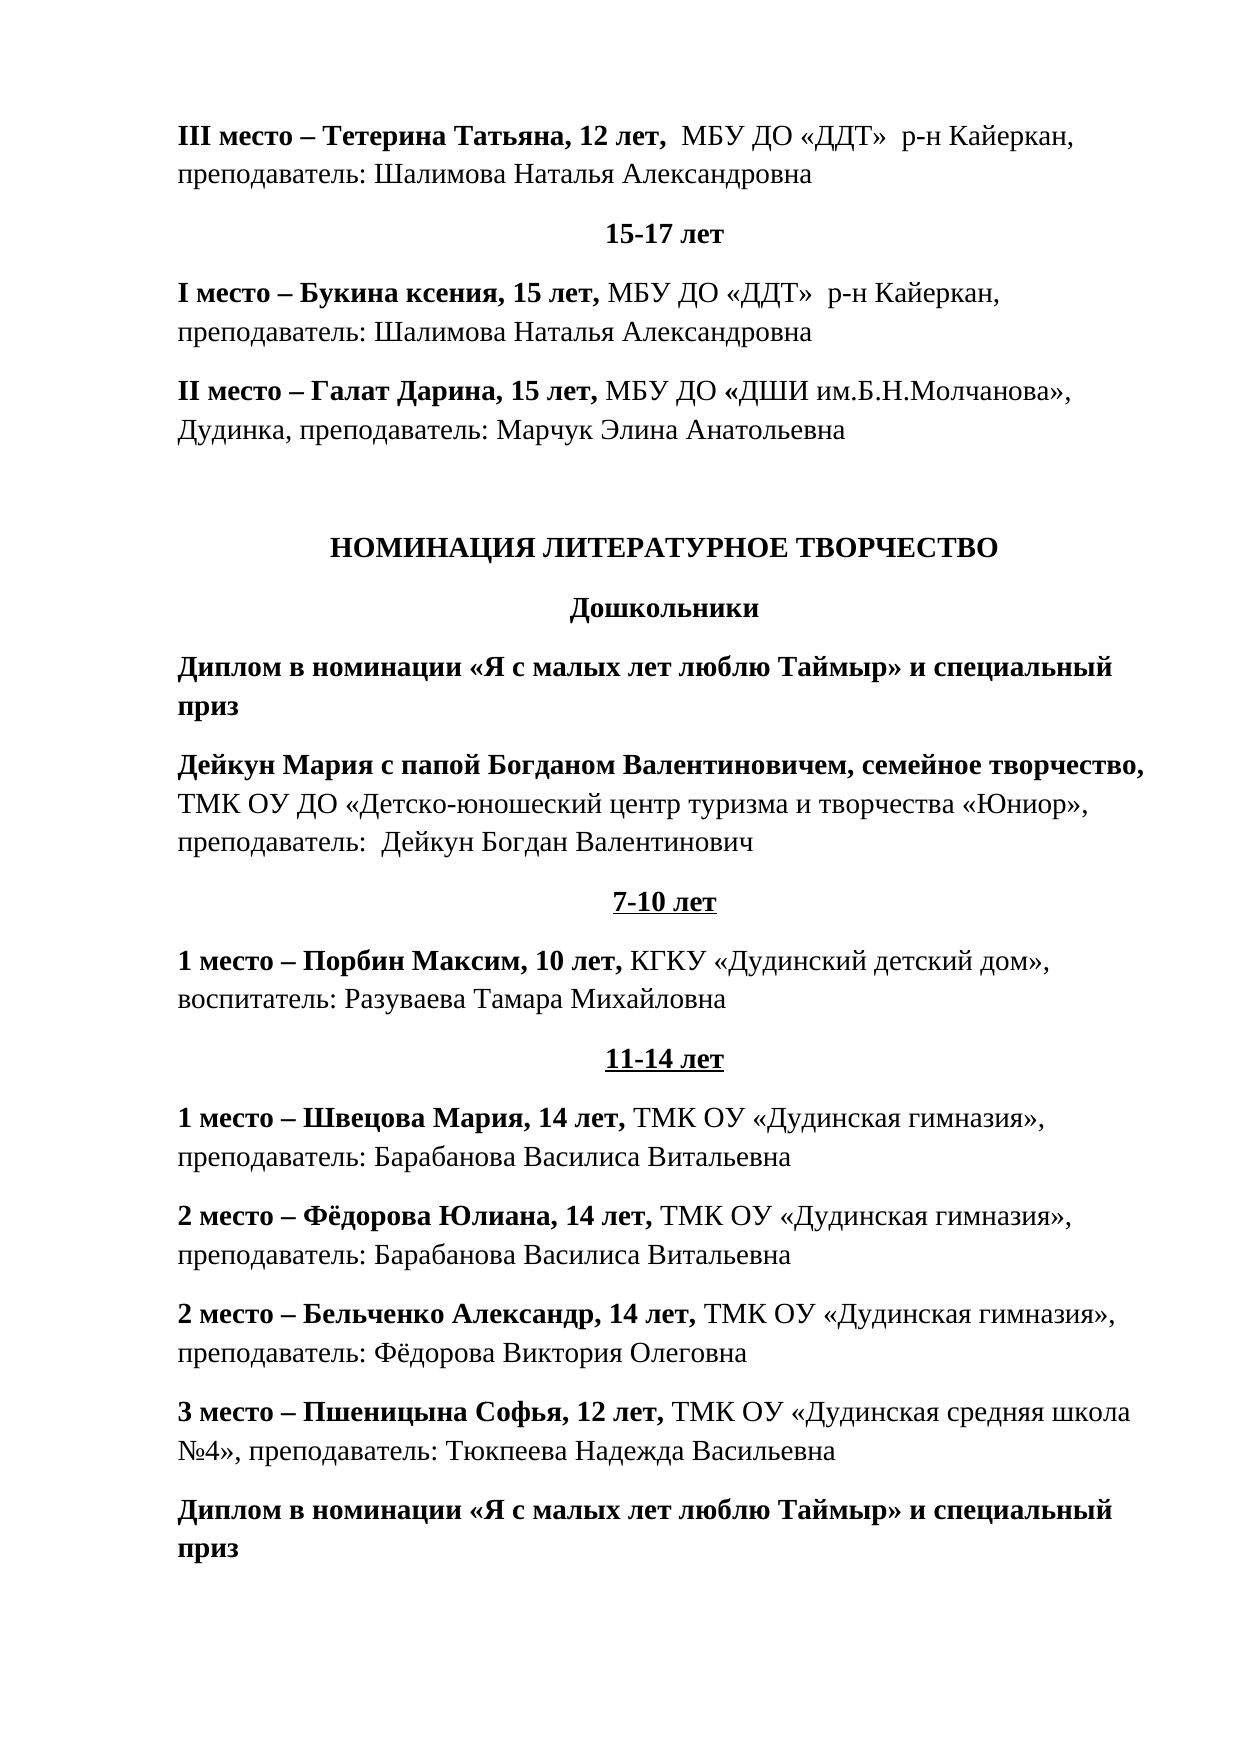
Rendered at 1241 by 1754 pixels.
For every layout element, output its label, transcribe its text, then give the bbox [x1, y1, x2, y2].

text 1 место – Порбин Максим, 10 лет, КГКУ «Дудинский детский дом», воспитатель: Разуваева Тамара Михайловна [177, 943, 1152, 1015]
text 3 место – Пшеницына Софья, 12 лет, ТМК ОУ «Дудинская средняя школа №4», преподаватель: Тюкпеева Надежда Васильевна [177, 1394, 1152, 1466]
text НОМИНАЦИЯ ЛИТЕРАТУРНОЕ ТВОРЧЕСТВО [177, 531, 1152, 564]
text 7-10 лет [177, 884, 1152, 917]
text 1 место – Швецова Мария, 14 лет, ТМК ОУ «Дудинская гимназия», преподаватель: Барабанова Василиса Витальевна [177, 1100, 1152, 1172]
text Диплом в номинации «Я с малых лет люблю Таймыр» и специальный приз [177, 649, 1152, 721]
text Дошкольники [177, 590, 1152, 623]
text III место – Тетерина Татьяна, 12 лет, МБУ ДО «ДДТ» р-н Кайеркан, преподаватель: Шалимова Наталья Александровна [177, 118, 1152, 190]
text Дейкун Мария с папой Богданом Валентиновичем, семейное творчество, ТМК ОУ ДО «Детско-юношеский центр туризма и творчества «Юниор», преподаватель: Дейкун Богдан Валентинович [177, 747, 1152, 858]
text 11-14 лет [177, 1041, 1152, 1074]
text 2 место – Бельченко Александр, 14 лет, ТМК ОУ «Дудинская гимназия», преподаватель: Фёдорова Виктория Олеговна [177, 1296, 1152, 1368]
text I место – Букина ксения, 15 лет, МБУ ДО «ДДТ» р-н Кайеркан, преподаватель: Шалимова Наталья Александровна [177, 275, 1152, 347]
text 15-17 лет [177, 216, 1152, 249]
text Диплом в номинации «Я с малых лет люблю Таймыр» и специальный приз [177, 1492, 1152, 1564]
text II место – Галат Дарина, 15 лет, МБУ ДО «ДШИ им.Б.Н.Молчанова», Дудинка, преподаватель: Марчук Элина Анатольевна [177, 373, 1152, 445]
text 2 место – Фёдорова Юлиана, 14 лет, ТМК ОУ «Дудинская гимназия», преподаватель: Барабанова Василиса Витальевна [177, 1198, 1152, 1270]
